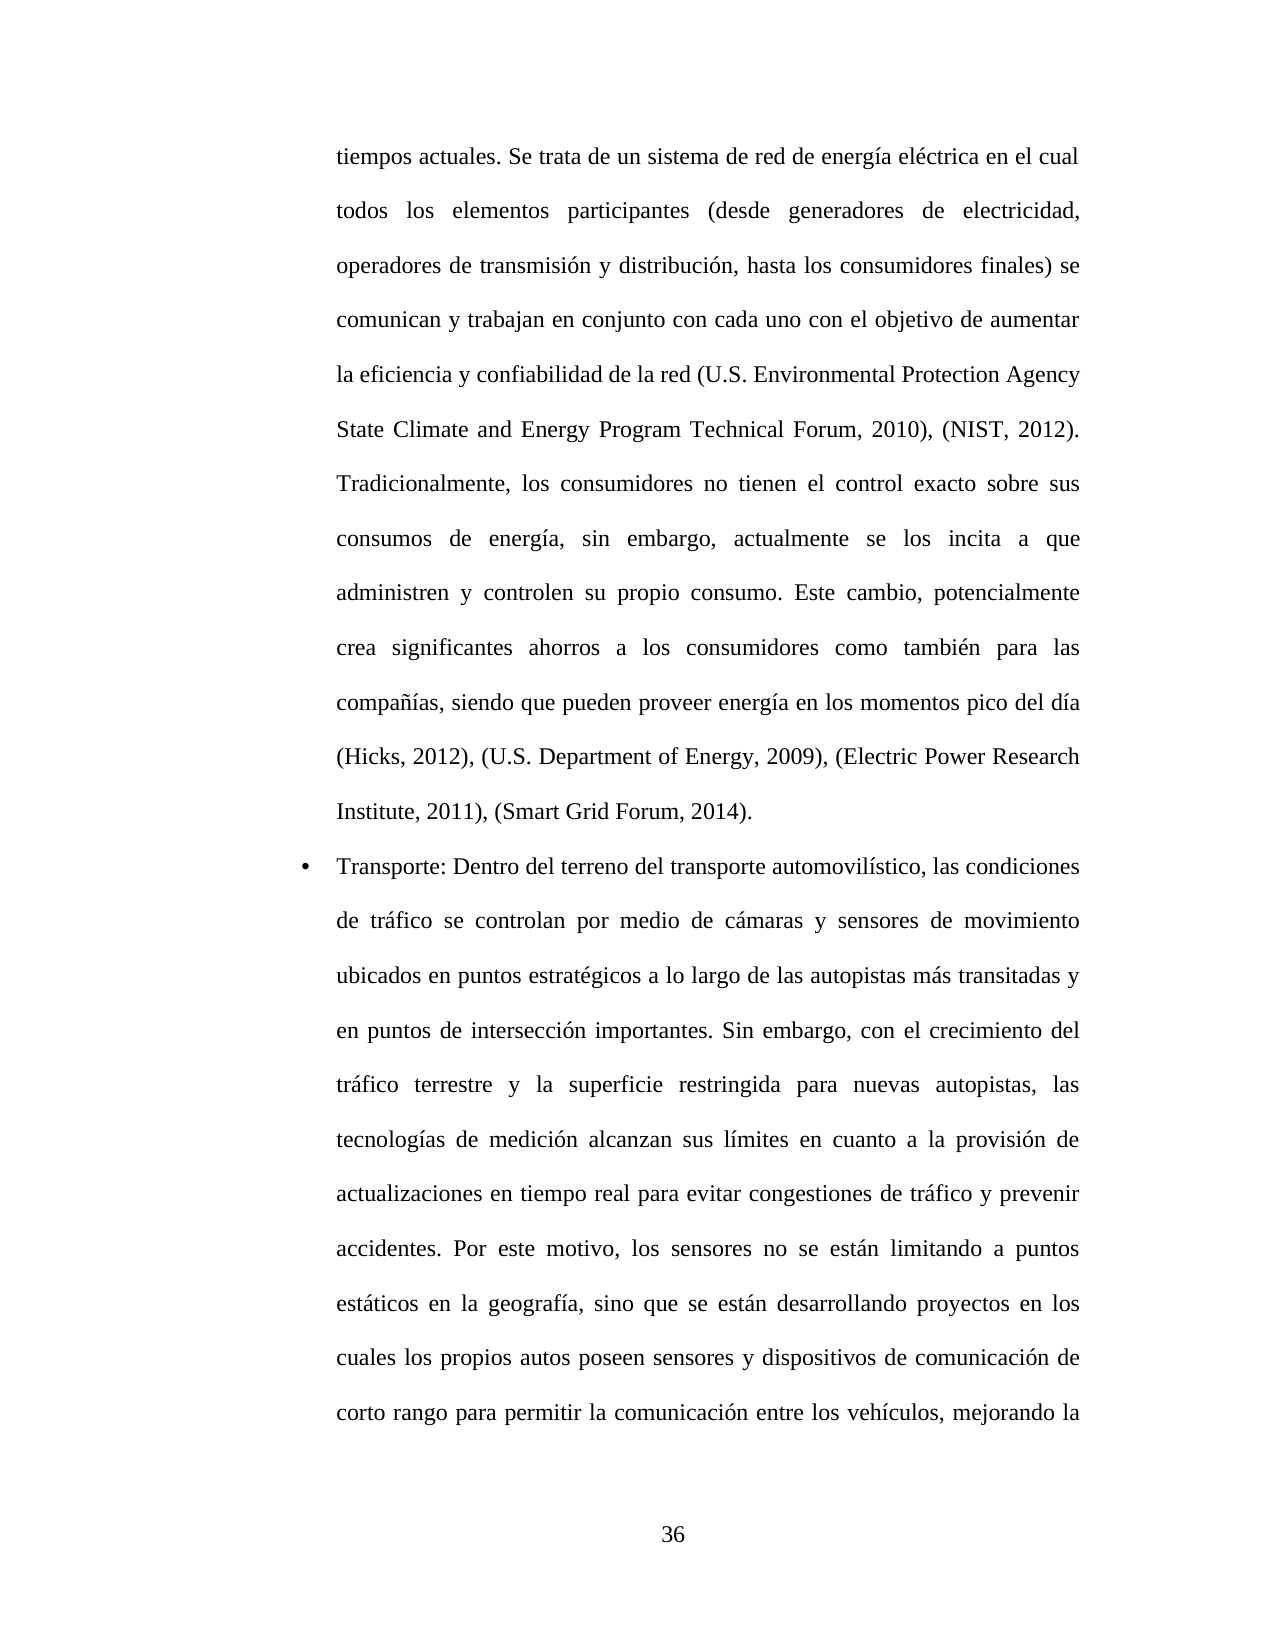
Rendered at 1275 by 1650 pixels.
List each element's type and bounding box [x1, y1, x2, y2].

list [301, 142, 1081, 824]
list [301, 852, 1081, 1425]
